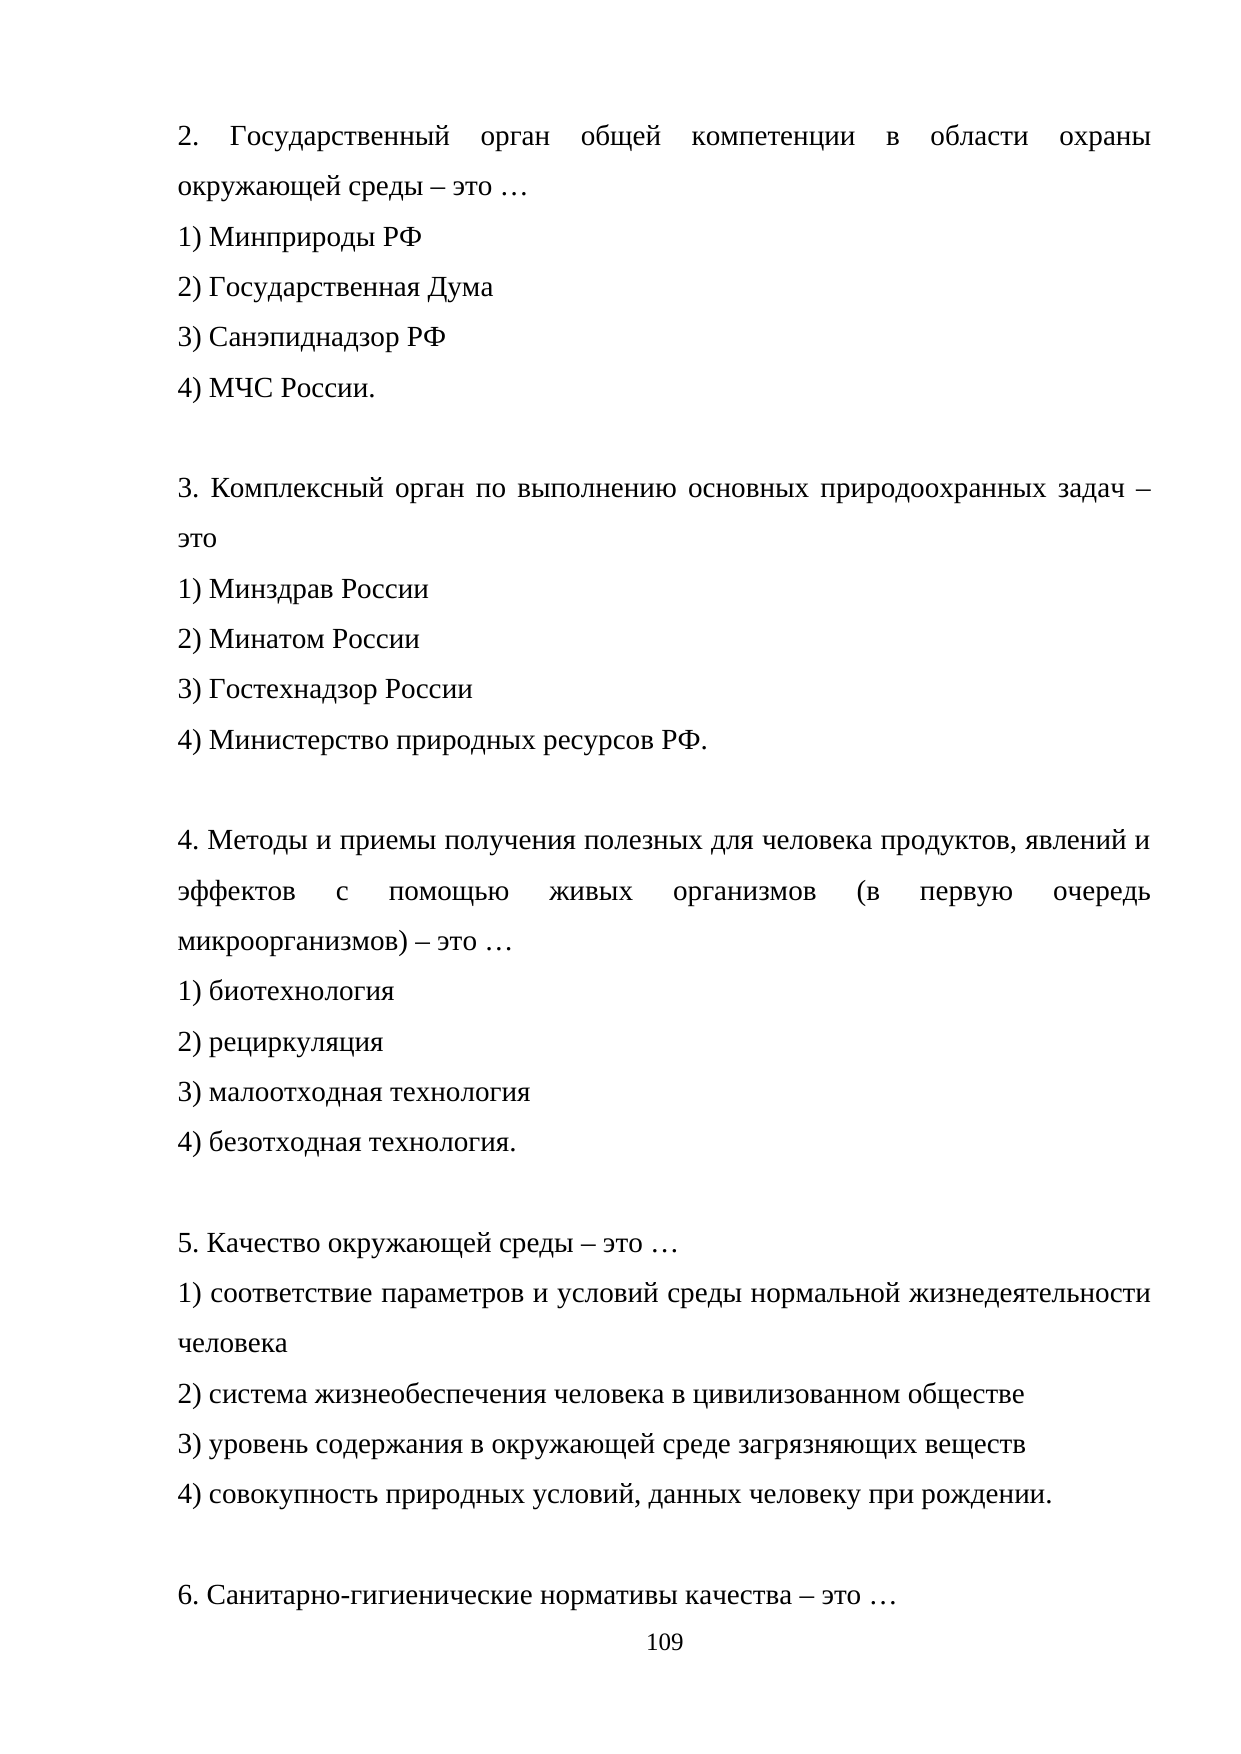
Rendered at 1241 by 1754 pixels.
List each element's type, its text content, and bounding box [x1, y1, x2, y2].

text 1) биотехнология [177, 973, 1152, 1007]
text 4) МЧС России. [177, 370, 1152, 403]
text 5. Качество окружающей среды – это … [177, 1225, 1152, 1258]
text 2) система жизнеобеспечения человека в цивилизованном обществе [177, 1376, 1152, 1409]
text 3) Гостехнадзор России [177, 672, 1152, 705]
text 3) малоотходная технология [177, 1074, 1152, 1108]
text 4) безотходная технология. [177, 1124, 1152, 1158]
text 4) Министерство природных ресурсов РФ. [177, 722, 1152, 755]
text 2) Минатом России [177, 621, 1152, 655]
text 2) рециркуляция [177, 1024, 1152, 1057]
text 3) Санэпиднадзор РФ [177, 319, 1152, 353]
text 4. Методы и приемы получения полезных для человека продуктов, явлений и эффектов с помощью живых организмов (в первую очередь микроорганизмов) – это … [177, 822, 1152, 957]
text 1) Минприроды РФ [177, 219, 1152, 252]
text 1) Минздрав России [177, 571, 1152, 604]
text 3) уровень содержания в окружающей среде загрязняющих веществ [177, 1426, 1152, 1460]
text 6. Санитарно-гигиенические нормативы качества – это … [177, 1577, 1152, 1611]
text 4) совокупность природных условий, данных человеку при рождении. [177, 1477, 1152, 1510]
text 2) Государственная Дума [177, 269, 1152, 303]
text 3. Комплексный орган по выполнению основных природоохранных задач – это [177, 470, 1152, 554]
text 1) соответствие параметров и условий среды нормальной жизнедеятельности человека [177, 1275, 1152, 1359]
text 2. Государственный орган общей компетенции в области охраны окружающей среды – это … [177, 118, 1152, 202]
